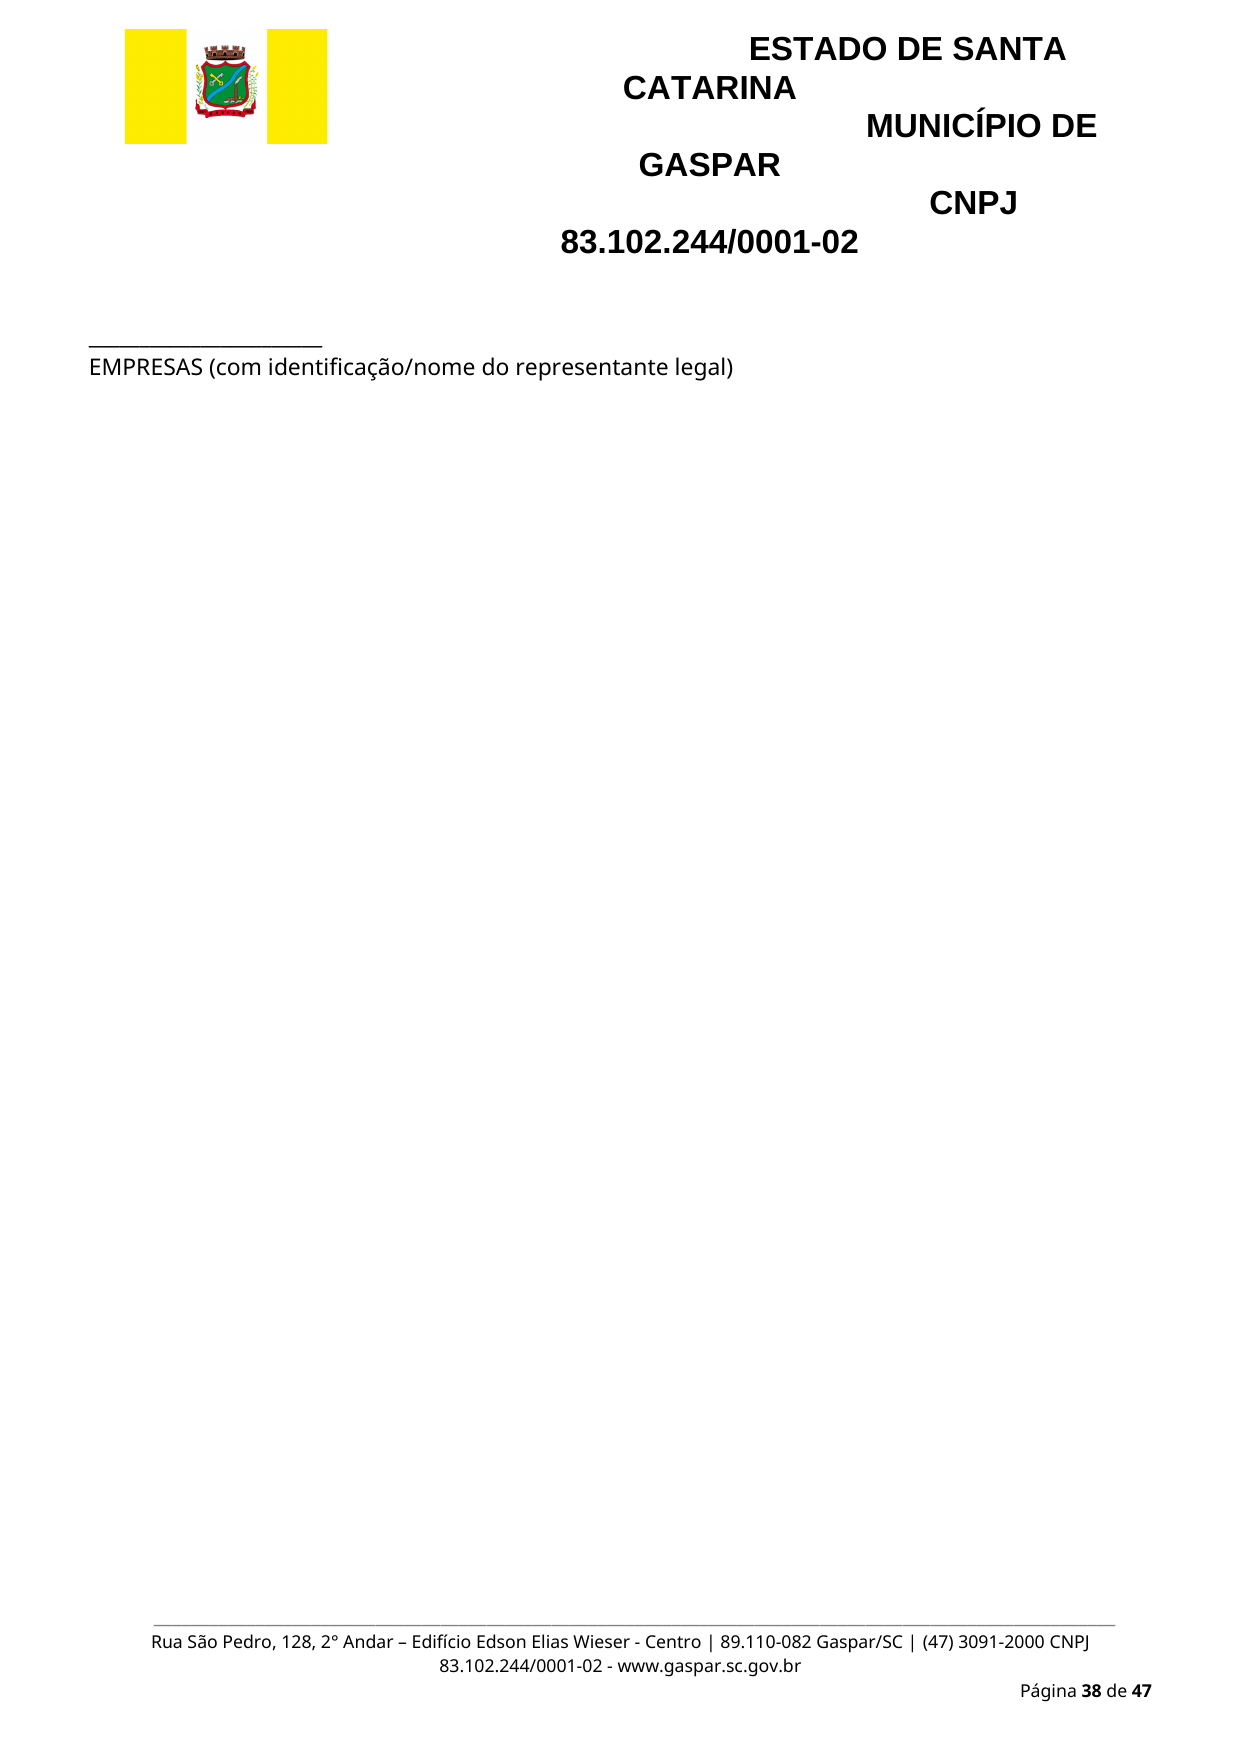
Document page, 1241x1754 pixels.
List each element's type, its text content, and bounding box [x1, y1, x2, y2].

picture [124, 29, 328, 144]
text _______________________ [89, 320, 1152, 351]
text EMPRESAS (com identificação/nome do representante legal) [89, 351, 1152, 383]
